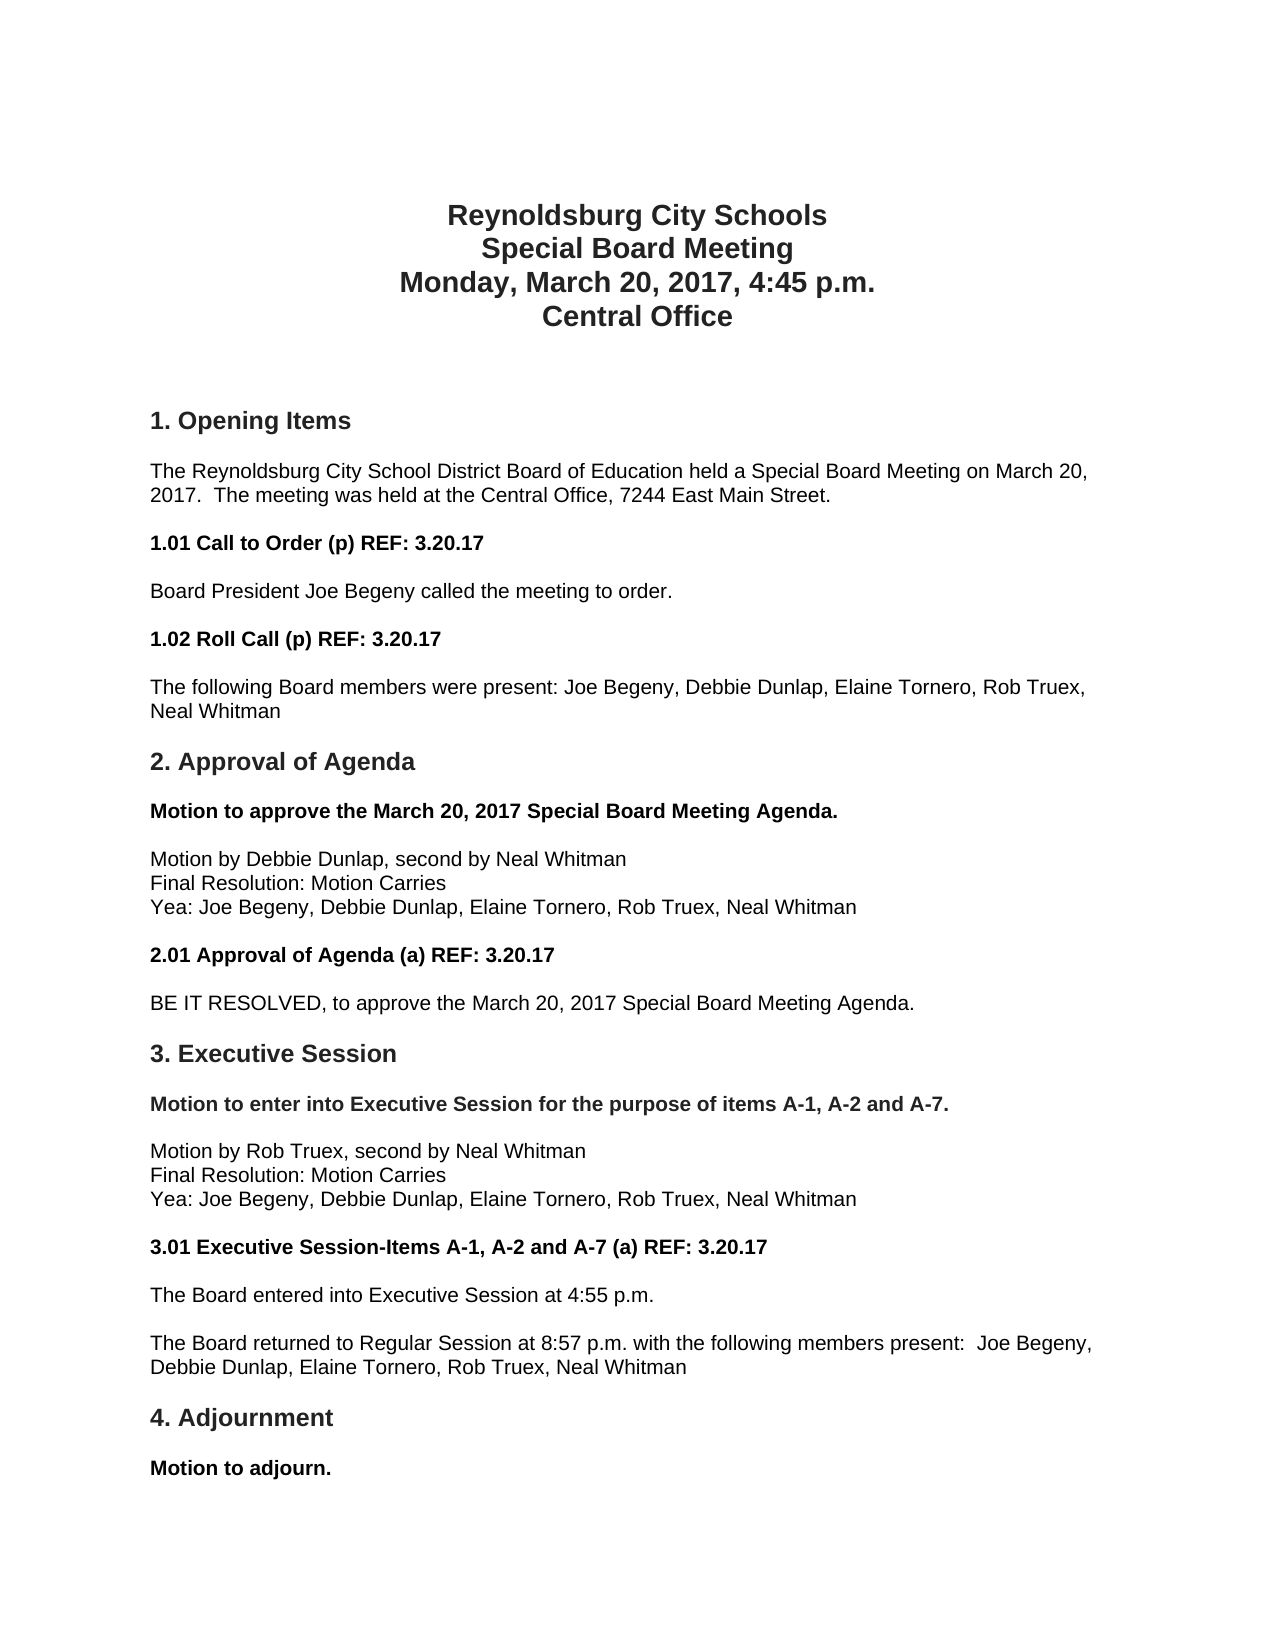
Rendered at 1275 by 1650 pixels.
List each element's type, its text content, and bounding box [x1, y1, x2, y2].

text Yea: Joe Begeny, Debbie Dunlap, Elaine Tornero, Rob Truex, Neal Whitman [150, 1187, 1125, 1211]
text The Board returned to Regular Session at 8:57 p.m. with the following members present: Joe Begeny, Debbie Dunlap, Elaine Tornero, Rob Truex, Neal Whitman [150, 1331, 1125, 1379]
text Board President Joe Begeny called the meeting to order. [150, 579, 1125, 603]
text 3.01 Executive Session-Items A-1, A-2 and A-7 (a) REF: 3.20.17 [150, 1235, 1125, 1259]
text Motion to approve the March 20, 2017 Special Board Meeting Agenda. [150, 799, 1125, 823]
text 2. Approval of Agenda [150, 746, 1125, 775]
text Final Resolution: Motion Carries [150, 1163, 1125, 1187]
text Motion by Debbie Dunlap, second by Neal Whitman [150, 847, 1125, 871]
text Special Board Meeting [150, 231, 1125, 265]
text Motion to adjourn. [150, 1456, 1125, 1479]
text 2.01 Approval of Agenda (a) REF: 3.20.17 [150, 943, 1125, 967]
text BE IT RESOLVED, to approve the March 20, 2017 Special Board Meeting Agenda. [150, 991, 1125, 1015]
text Monday, March 20, 2017, 4:45 p.m. [150, 265, 1125, 298]
text The Board entered into Executive Session at 4:55 p.m. [150, 1283, 1125, 1307]
text Reynoldsburg City Schools [150, 198, 1125, 231]
text Final Resolution: Motion Carries [150, 871, 1125, 895]
text 3. Executive Session [150, 1039, 1125, 1067]
text The Reynoldsburg City School District Board of Education held a Special Board Meeting on March 20, 2017. The meeting was held at the Central Office, 7244 East Main Street. [150, 459, 1125, 507]
list Call to Order (p) REF: 3.20.17 [150, 531, 1125, 555]
text 1. Opening Items [150, 406, 1125, 435]
text Motion to enter into Executive Session for the purpose of items A-1, A-2 and A-7. [150, 1091, 1125, 1115]
list Roll Call (p) REF: 3.20.17 [150, 627, 1125, 651]
text Central Office [150, 298, 1125, 332]
text Motion by Rob Truex, second by Neal Whitman [150, 1139, 1125, 1163]
text Yea: Joe Begeny, Debbie Dunlap, Elaine Tornero, Rob Truex, Neal Whitman [150, 895, 1125, 919]
text 4. Adjournment [150, 1403, 1125, 1432]
text The following Board members were present: Joe Begeny, Debbie Dunlap, Elaine Tornero, Rob Truex, Neal Whitman [150, 674, 1125, 722]
